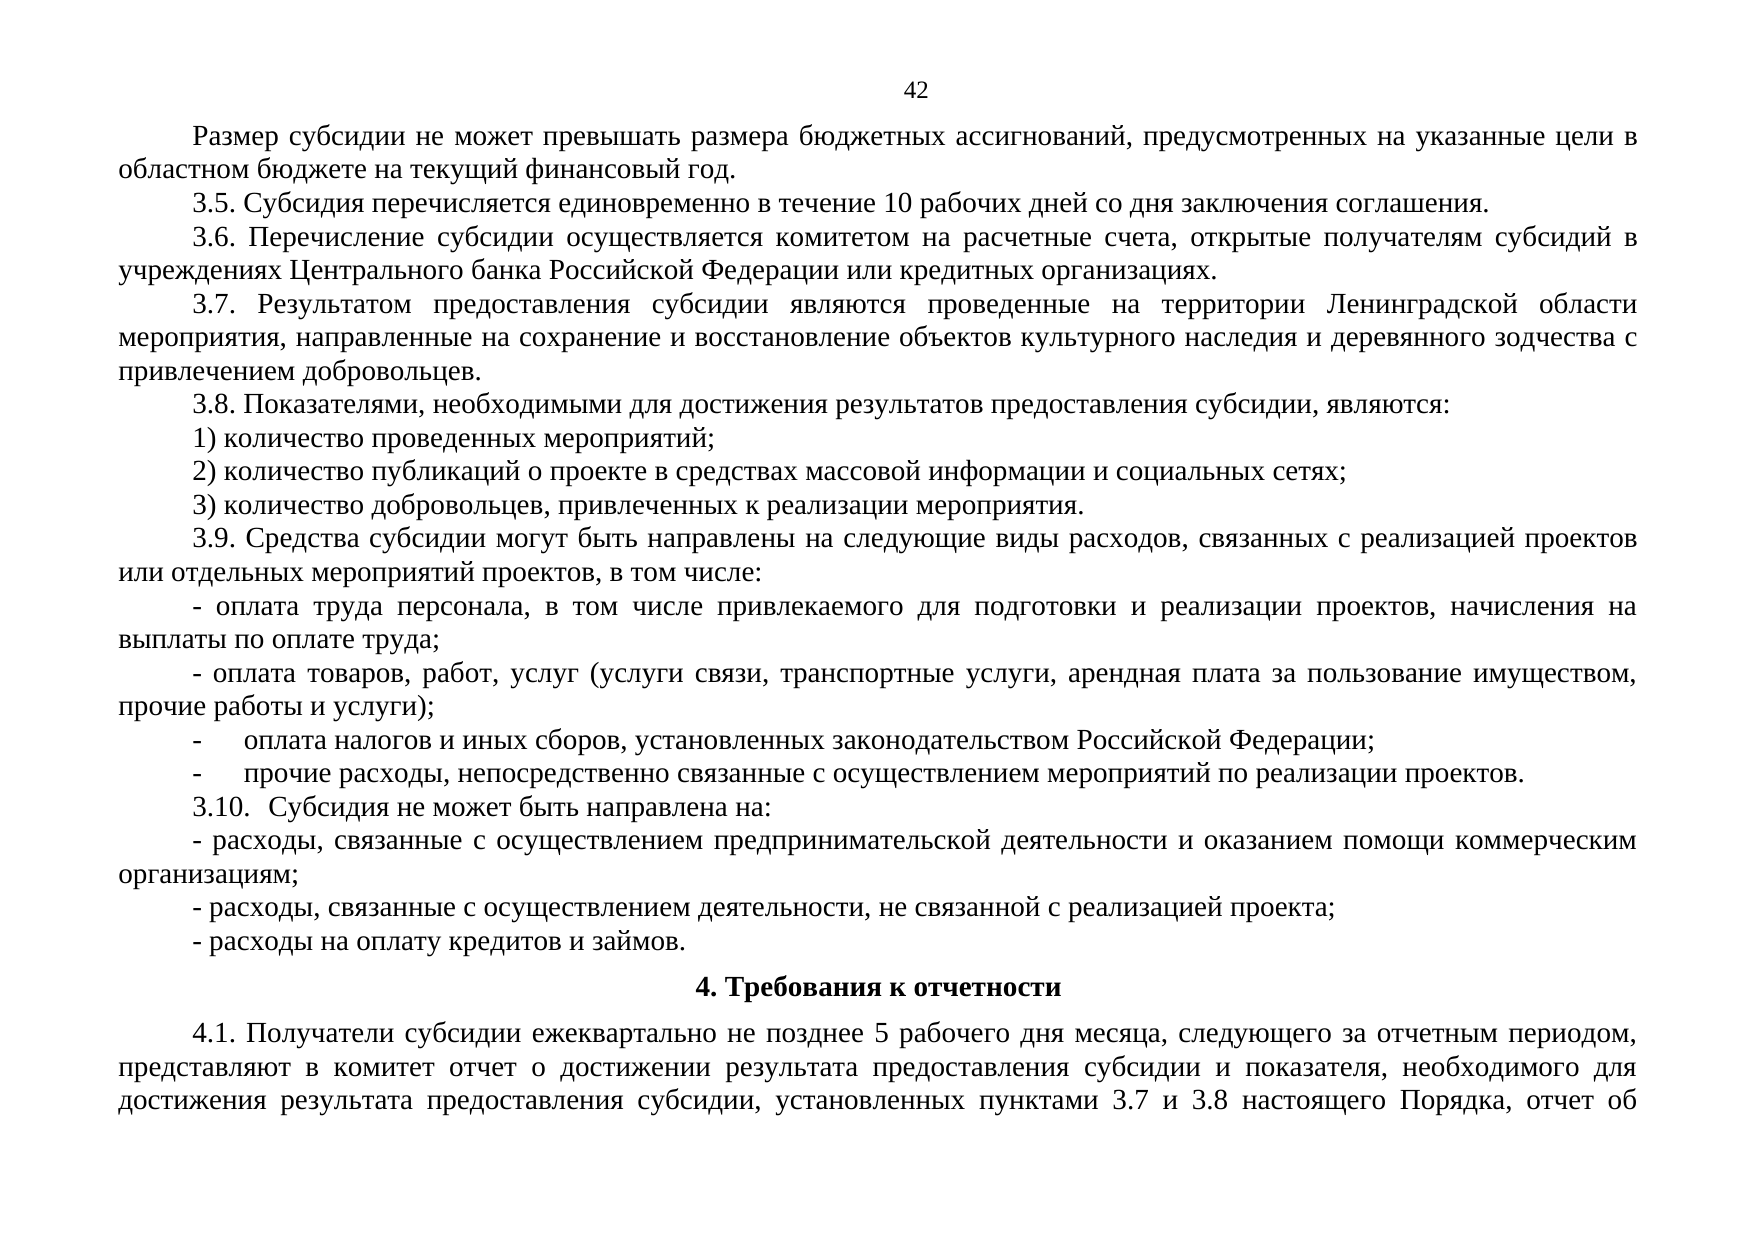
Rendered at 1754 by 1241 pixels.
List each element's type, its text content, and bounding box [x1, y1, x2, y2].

text Размер субсидии не может превышать размера бюджетных ассигнований, предусмотренных на указанные цели в областном бюджете на текущий финансовый год. [118, 118, 1639, 185]
text - расходы, связанные с осуществлением предпринимательской деятельности и оказанием помощи коммерческим организациям; [118, 822, 1639, 889]
text 3.9. Средства субсидии могут быть направлены на следующие виды расходов, связанных с реализацией проектов или отдельных мероприятий проектов, в том числе: [118, 521, 1639, 588]
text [118, 1015, 1639, 1116]
text - расходы, связанные с осуществлением деятельности, не связанной с реализацией проекта; [118, 889, 1639, 923]
text 3.5. Субсидия перечисляется единовременно в течение 10 рабочих дней со дня заключения соглашения. [118, 185, 1639, 219]
text - прочие расходы, непосредственно связанные с осуществлением мероприятий по реализации проектов. [118, 755, 1639, 789]
text - оплата товаров, работ, услуг (услуги связи, транспортные услуги, арендная плата за пользование имуществом, прочие работы и услуги); [118, 655, 1639, 722]
text - оплата налогов и иных сборов, установленных законодательством Российской Федерации; [118, 722, 1639, 755]
text 3.6. Перечисление субсидии осуществляется комитетом на расчетные счета, открытые получателям субсидий в учреждениях Центрального банка Российской Федерации или кредитных организациях. [118, 219, 1639, 286]
text 3.8. Показателями, необходимыми для достижения результатов предоставления субсидии, являются: [118, 386, 1639, 420]
text 3.10. Субсидия не может быть направлена на: [118, 789, 1639, 822]
subtitle 4. Требования к отчетности [118, 969, 1639, 1003]
text 1) количество проведенных мероприятий; [118, 420, 1639, 453]
text - оплата труда персонала, в том числе привлекаемого для подготовки и реализации проектов, начисления на выплаты по оплате труда; [118, 588, 1639, 655]
text 3) количество добровольцев, привлеченных к реализации мероприятия. [118, 487, 1639, 521]
text 3.7. Результатом предоставления субсидии являются проведенные на территории Ленинградской области мероприятия, направленные на сохранение и восстановление объектов культурного наследия и деревянного зодчества с привлечением добровольцев. [118, 286, 1639, 386]
text 2) количество публикаций о проекте в средствах массовой информации и социальных сетях; [118, 453, 1639, 487]
text - расходы на оплату кредитов и займов. [118, 923, 1639, 957]
